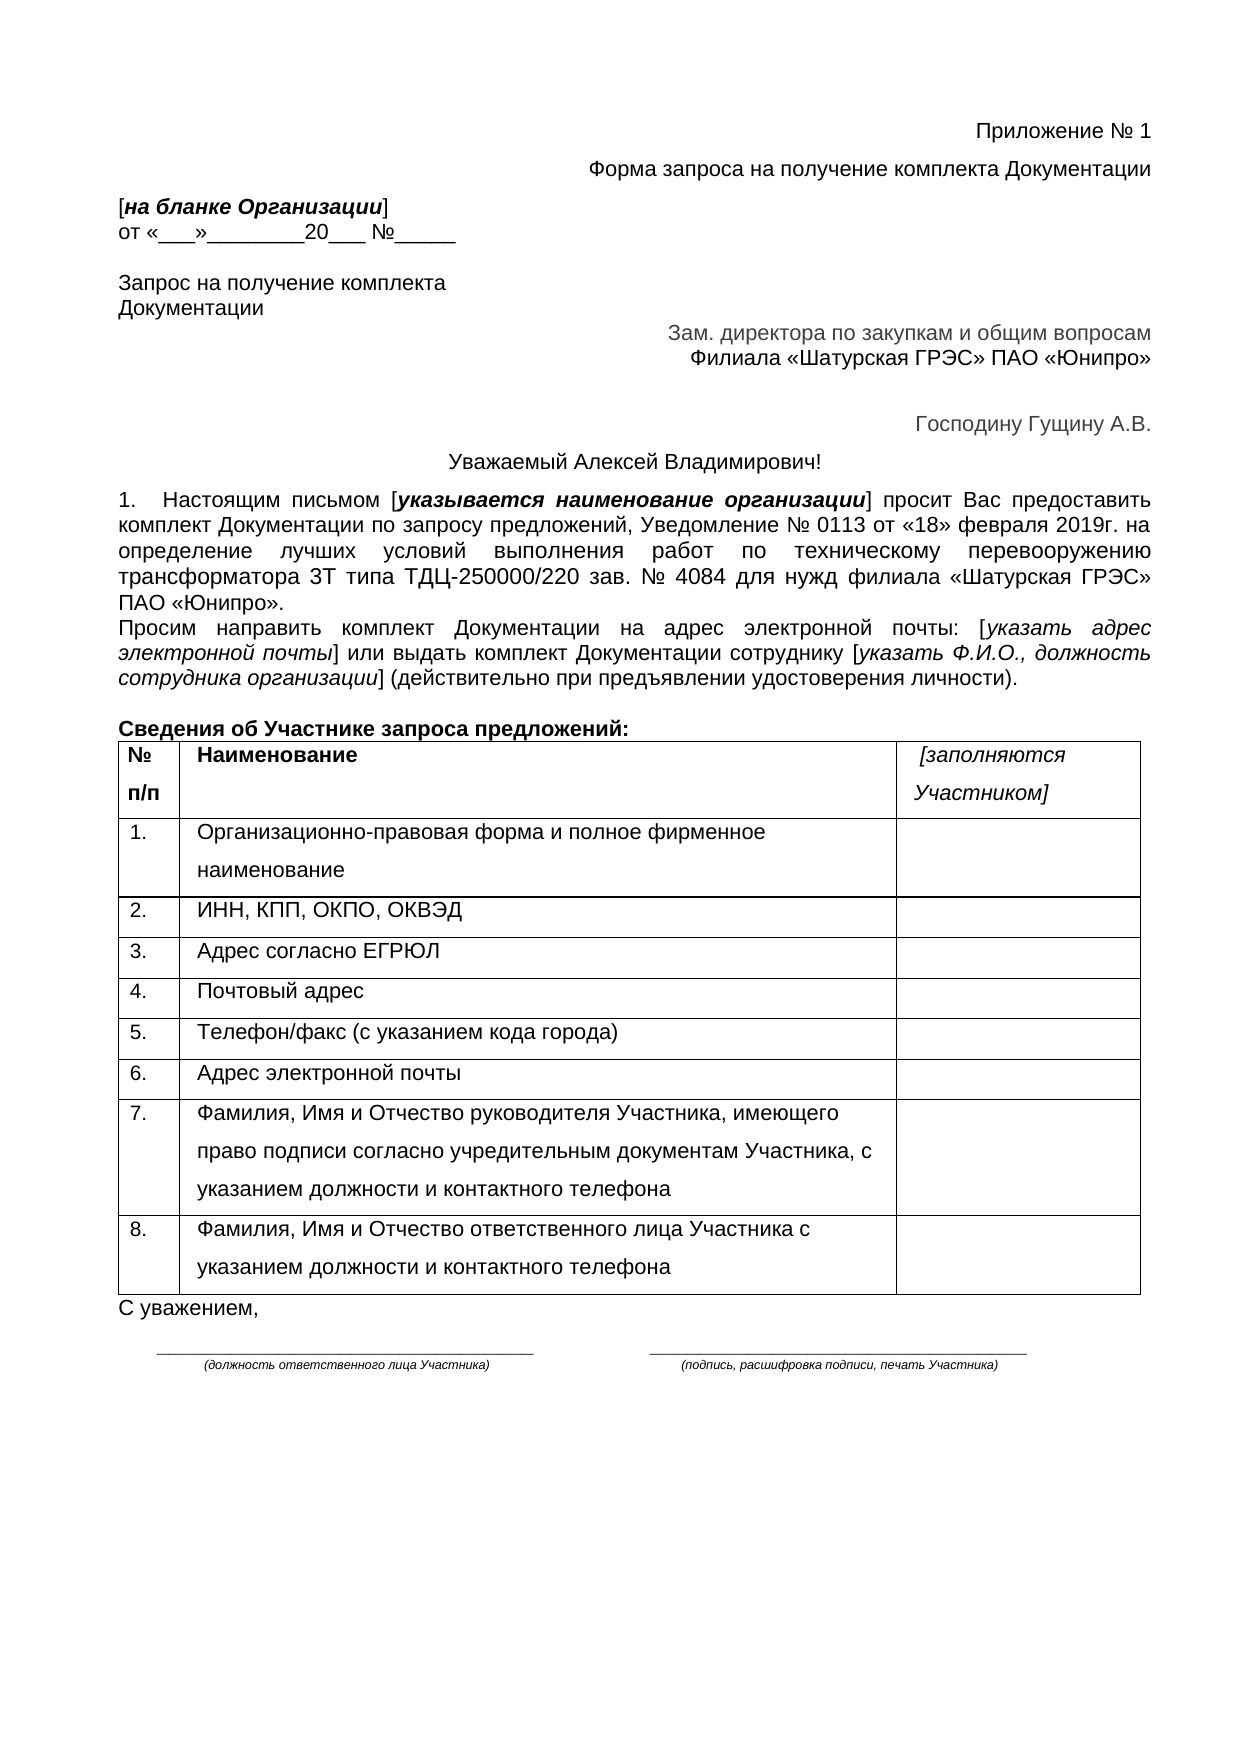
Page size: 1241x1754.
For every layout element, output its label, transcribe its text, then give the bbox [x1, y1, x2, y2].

table_header _______________________________ (должность ответственного лица Участника) [107, 1332, 587, 1383]
text Сведения об Участнике запроса предложений: [118, 716, 1152, 741]
table_cell Фамилия, Имя и Отчество ответственного лица Участника с указанием должности и контактного телефона [180, 1216, 896, 1293]
table_cell [897, 1100, 1140, 1215]
subtitle Зам. директора по закупкам и общим вопросам [664, 320, 1152, 345]
text Форма запроса на получение комплекта Документации [118, 156, 1152, 181]
text [на бланке Организации] [118, 194, 1152, 219]
table_cell [119, 1060, 179, 1099]
table_cell [897, 898, 1140, 937]
table_cell [897, 1019, 1140, 1058]
table_cell [119, 938, 179, 977]
table_cell [119, 1216, 179, 1293]
table_cell [119, 898, 179, 937]
table_cell [897, 1216, 1140, 1293]
text С уважением, [118, 1294, 1152, 1320]
table_cell Телефон/факс (с указанием кода города) [180, 1019, 896, 1058]
table_header _______________________________ (подпись, расшифровка подписи, печать Участника) [587, 1332, 1093, 1383]
table_cell [897, 979, 1140, 1018]
table_cell [897, 1060, 1140, 1099]
text от «___»________20___ №_____ [118, 219, 1152, 244]
table_header Наименование [180, 742, 896, 818]
text Приложение № 1 [118, 118, 1152, 143]
table_cell [119, 819, 179, 896]
text Филиала «Шатурская ГРЭС» ПАО «Юнипро» [118, 345, 1152, 370]
table_cell ИНН, КПП, ОКПО, ОКВЭД [180, 898, 896, 937]
text Просим направить комплект Документации на адрес электронной почты: [указать адрес электронной почты] или выдать комплект Документации сотруднику [указать Ф.И.О., должность сотрудника организации] (действительно при предъявлении удостоверения личности). [118, 615, 1152, 690]
table_cell [897, 938, 1140, 977]
list Настоящим письмом [указывается наименование организации] просит Вас предоставить комплект Документации по запросу предложений, Уведомление № 0113 от «18» февраля 2019г. на определение лучших условий выполнения работ по техническому перевооружению трансформатора 3Т типа ТДЦ-250000/220 зав. № 4084 для нужд филиала «Шатурская ГРЭС» ПАО «Юнипро». [118, 486, 1152, 615]
text Запрос на получение комплекта [118, 269, 1152, 294]
subtitle Документации [118, 294, 1152, 320]
table_cell Почтовый адрес [180, 979, 896, 1018]
table_cell [897, 819, 1140, 896]
table_cell [119, 979, 179, 1018]
table_header [заполняются Участником] [897, 742, 1140, 818]
table_cell Фамилия, Имя и Отчество руководителя Участника, имеющего право подписи согласно учредительным документам Участника, с указанием должности и контактного телефона [180, 1100, 896, 1215]
table_header № п/п [119, 742, 179, 818]
table_cell [119, 1019, 179, 1058]
table_cell Организационно-правовая форма и полное фирменное наименование [180, 819, 896, 896]
table_cell Адрес согласно ЕГРЮЛ [180, 938, 896, 977]
table_cell [119, 1100, 179, 1215]
table_cell Адрес электронной почты [180, 1060, 896, 1099]
subtitle Господину Гущину А.В. [664, 411, 1152, 436]
text Уважаемый Алексей Владимирович! [118, 449, 1152, 474]
